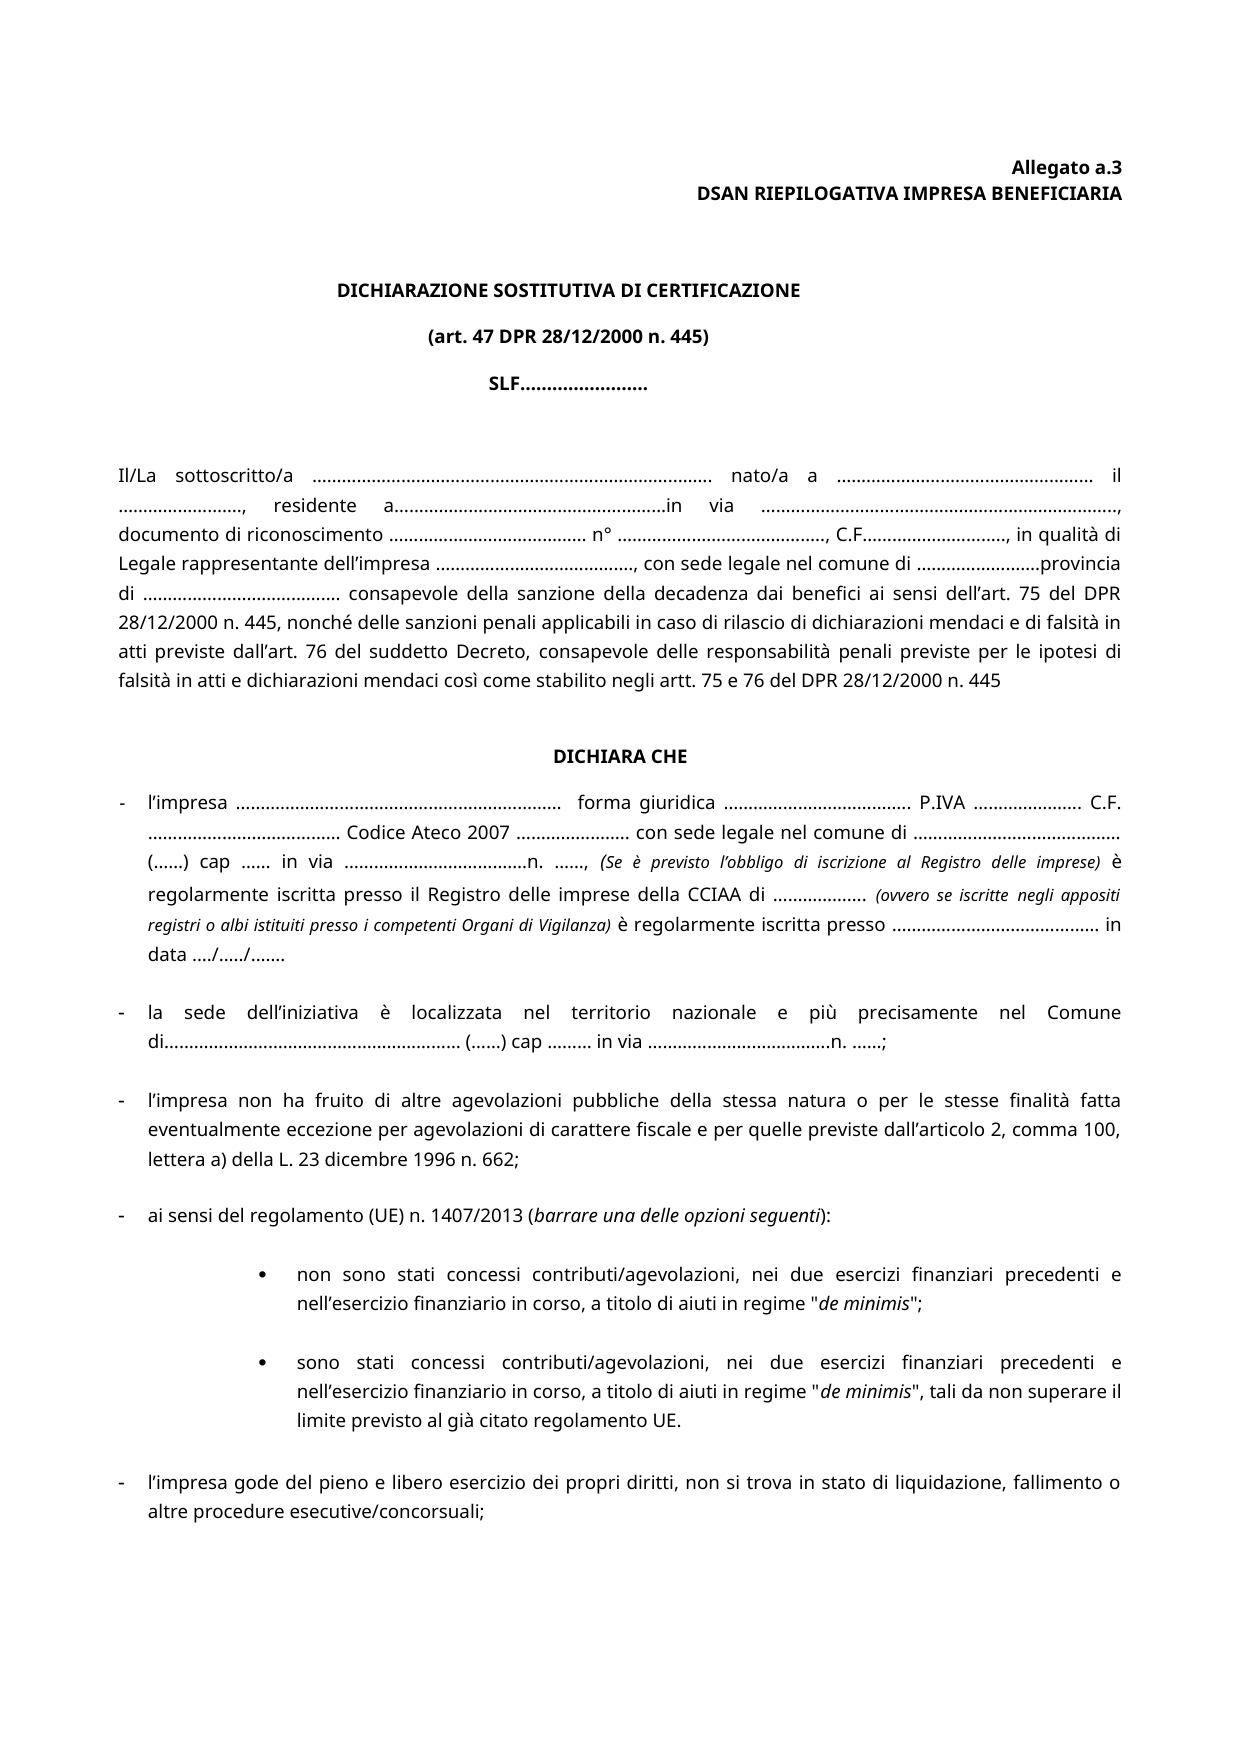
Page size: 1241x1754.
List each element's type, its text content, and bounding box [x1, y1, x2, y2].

list sono stati concessi contributi/agevolazioni, nei due esercizi finanziari precedenti e nell’esercizio finanziario in corso, a titolo di aiuti in regime "de minimis", tali da non superare il limite previsto al già citato regolamento UE. [259, 1349, 1122, 1433]
text (art. 47 DPR 28/12/2000 n. 445) [15, 324, 1122, 349]
list non sono stati concessi contributi/agevolazioni, nei due esercizi finanziari precedenti e nell’esercizio finanziario in corso, a titolo di aiuti in regime "de minimis"; [259, 1261, 1122, 1316]
list la sede dell’iniziativa è localizzata nel territorio nazionale e più precisamente nel Comune di…………………………………………………… (……) cap ……… in via ……………………………….n. ……; [118, 999, 1122, 1054]
text DSAN RIEPILOGATIVA IMPRESA BENEFICIARIA [118, 180, 1122, 206]
list ai sensi del regolamento (UE) n. 1407/2013 (barrare una delle opzioni seguenti): [118, 1203, 1122, 1228]
list l’impresa non ha fruito di altre agevolazioni pubbliche della stessa natura o per le stesse finalità fatta eventualmente eccezione per agevolazioni di carattere fiscale e per quelle previste dall’articolo 2, comma 100, lettera a) della L. 23 dicembre 1996 n. 662; [118, 1087, 1122, 1171]
text Il/La sottoscritto/a ………………………………………………………………..……. nato/a a ………………………………….………… il ……………………., residente a…………………………………….…………in via ………………………….………………………………….., documento di riconoscimento …………………….…………… n° ………………….……………….., C.F……………………….., in qualità di Legale rappresentante dell’impresa …………………………………., con sede legale nel comune di …………………….provincia di …………………………………. consapevole della sanzione della decadenza dai benefici ai sensi dell’art. 75 del DPR 28/12/2000 n. 445, nonché delle sanzioni penali applicabili in caso di rilascio di dichiarazioni mendaci e di falsità in atti previste dall’art. 76 del suddetto Decreto, consapevole delle responsabilità penali previste per le ipotesi di falsità in atti e dichiarazioni mendaci così come stabilito negli artt. 75 e 76 del DPR 28/12/2000 n. 445 [118, 463, 1122, 693]
text SLF…………………… [15, 370, 1122, 396]
list l’impresa ………………………………………………………… forma giuridica ……………………………….. P.IVA …………………. C.F. ………………………………… Codice Ateco 2007 ………………….. con sede legale nel comune di …………………………………… (……) cap …… in via ……………………………….n. ……, (Se è previsto l’obbligo di iscrizione al Registro delle imprese) è regolarmente iscritta presso il Registro delle imprese della CCIAA di ………………. (ovvero se iscritte negli appositi registri o albi istituiti presso i competenti Organi di Vigilanza) è regolarmente iscritta presso …………………………………… in data …./…../……. [118, 790, 1122, 966]
text DICHIARAZIONE SOSTITUTIVA DI CERTIFICAZIONE [15, 277, 1122, 303]
list l’impresa gode del pieno e libero esercizio dei propri diritti, non si trova in stato di liquidazione, fallimento o altre procedure esecutive/concorsuali; [118, 1469, 1122, 1524]
text Allegato a.3 [118, 154, 1122, 180]
text DICHIARA CHE [118, 743, 1122, 769]
